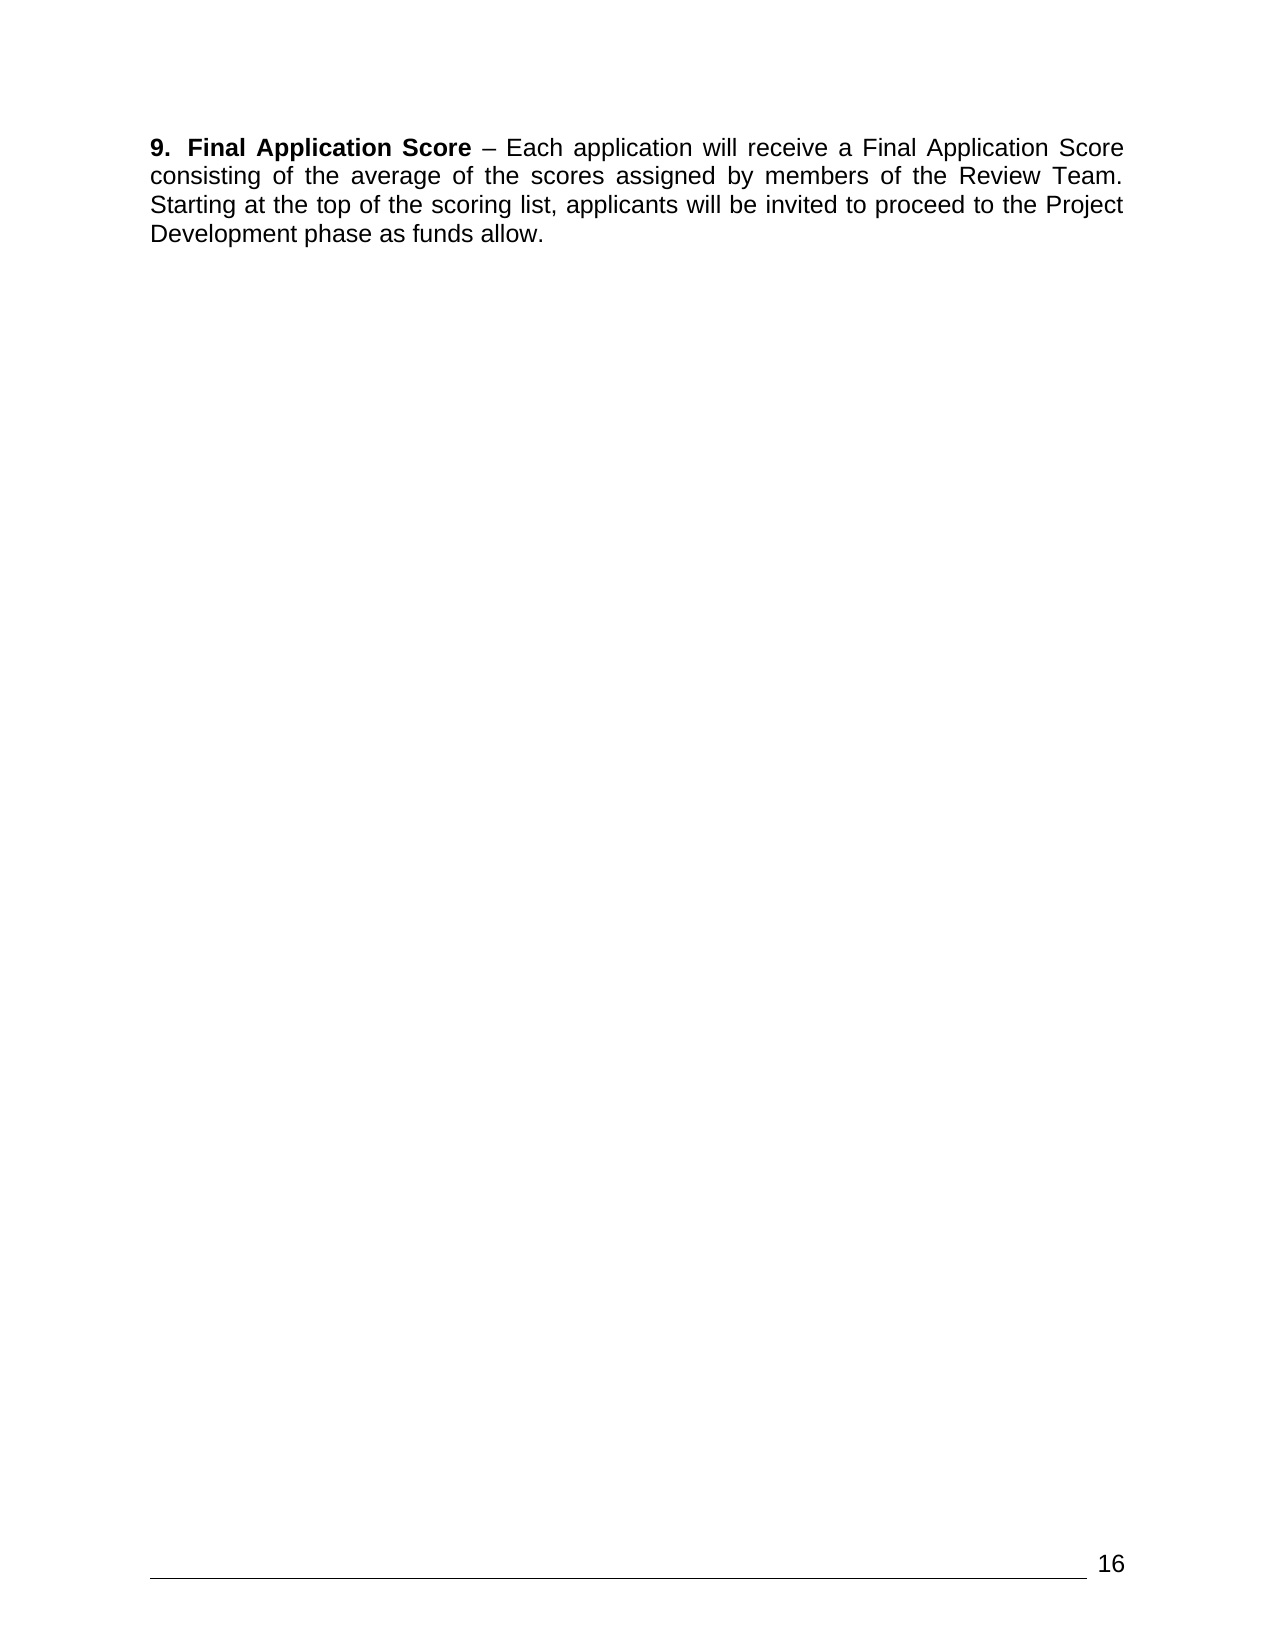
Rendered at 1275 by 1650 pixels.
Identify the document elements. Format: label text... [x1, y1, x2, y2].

text 9. Final Application Score – Each application will receive a Final Application Score consisting of the average of the scores assigned by members of the Review Team. Starting at the top of the scoring list, applicants will be invited to proceed to the Project Development phase as funds allow. [150, 132, 1125, 247]
